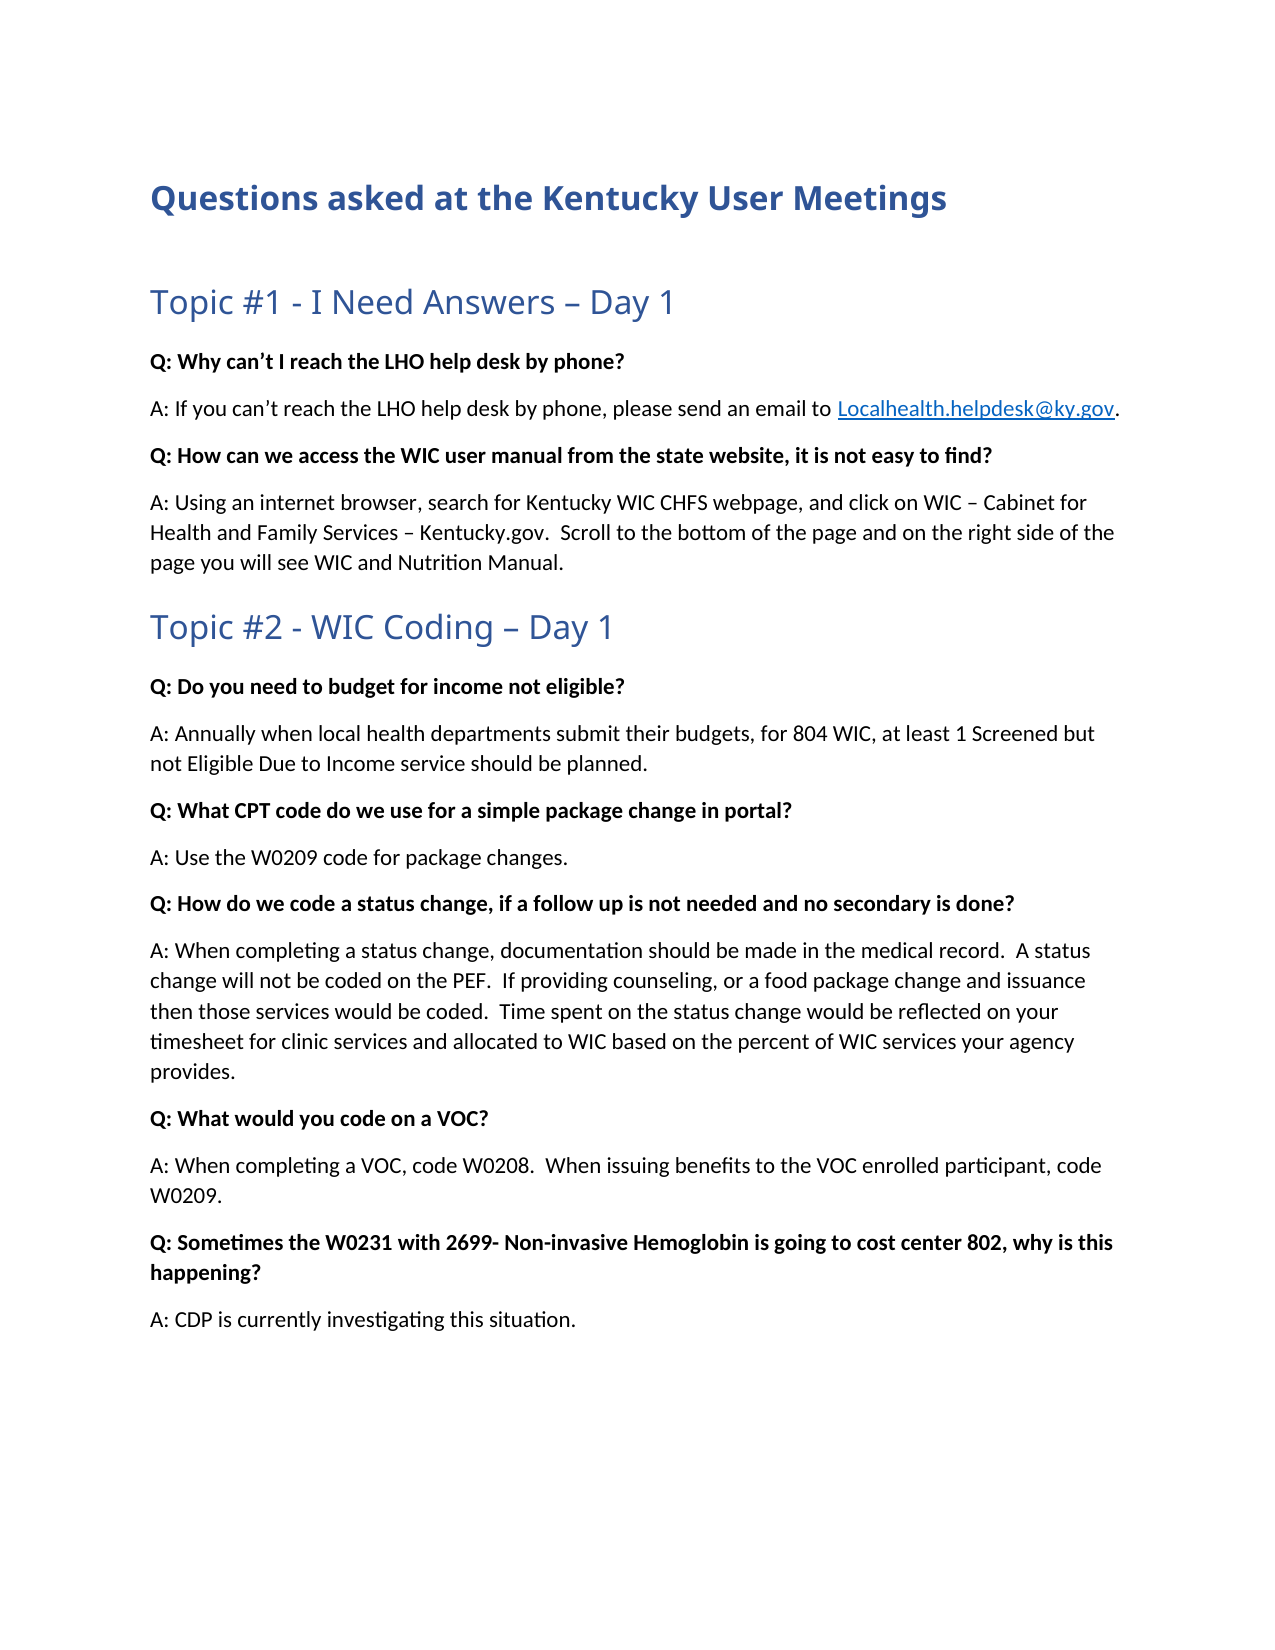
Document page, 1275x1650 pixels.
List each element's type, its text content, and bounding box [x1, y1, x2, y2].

text A: Using an internet browser, search for Kentucky WIC CHFS webpage, and click on WIC – Cabinet for Health and Family Services – Kentucky.gov. Scroll to the bottom of the page and on the right side of the page you will see WIC and Nutrition Manual. [150, 488, 1125, 576]
subtitle Topic #2 - WIC Coding – Day 1 [150, 604, 1125, 649]
text Q: What CPT code do we use for a simple package change in portal? [150, 796, 1125, 824]
text A: When completing a status change, documentation should be made in the medical record. A status change will not be coded on the PEF. If providing counseling, or a food package change and issuance then those services would be coded. Time spent on the status change would be reflected on your timesheet for clinic services and allocated to WIC based on the percent of WIC services your agency provides. [150, 936, 1125, 1085]
text A: If you can’t reach the LHO help desk by phone, please send an email to Localhealth.helpdesk@ky.gov. [150, 394, 1125, 422]
subtitle Questions asked at the Kentucky User Meetings [150, 175, 1125, 220]
text Q: How can we access the WIC user manual from the state website, it is not easy to find? [150, 441, 1125, 469]
text A: Annually when local health departments submit their budgets, for 804 WIC, at least 1 Screened but not Eligible Due to Income service should be planned. [150, 719, 1125, 777]
text Q: Why can’t I reach the LHO help desk by phone? [150, 347, 1125, 375]
subtitle Topic #1 - I Need Answers – Day 1 [150, 279, 1125, 324]
text Q: What would you code on a VOC? [150, 1104, 1125, 1132]
text A: CDP is currently investigating this situation. [150, 1305, 1125, 1333]
text A: Use the W0209 code for package changes. [150, 843, 1125, 871]
text A: When completing a VOC, code W0208. When issuing benefits to the VOC enrolled participant, code W0209. [150, 1151, 1125, 1209]
text Q: How do we code a status change, if a follow up is not needed and no secondary is done? [150, 889, 1125, 918]
text Q: Do you need to budget for income not eligible? [150, 672, 1125, 700]
text Q: Sometimes the W0231 with 2699- Non-invasive Hemoglobin is going to cost center 802, why is this happening? [150, 1228, 1125, 1286]
